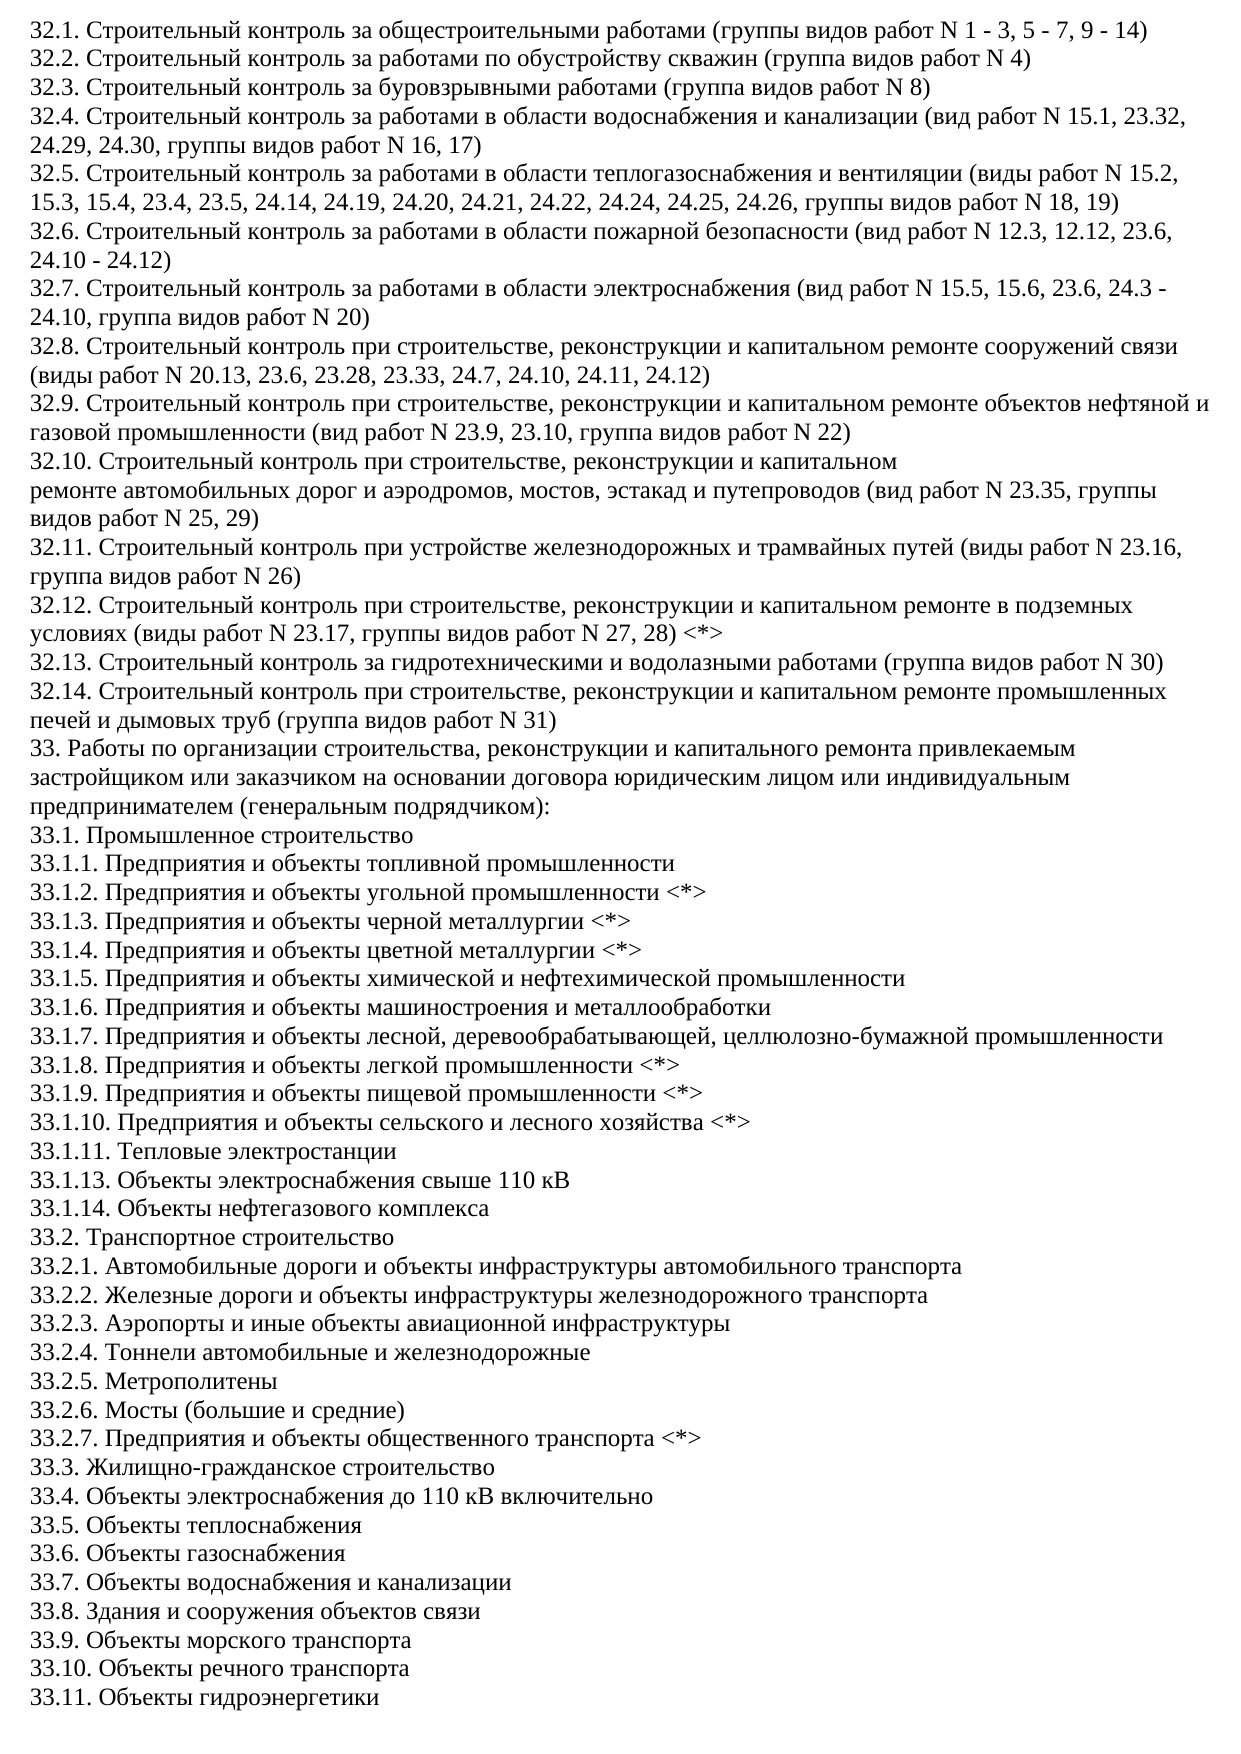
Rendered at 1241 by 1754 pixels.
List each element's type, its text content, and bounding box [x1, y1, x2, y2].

text 32.7. Строительный контроль за работами в области электроснабжения (вид работ N 15.5, 15.6, 23.6, 24.3 - 24.10, группа видов работ N 20) [29, 273, 1211, 331]
text 33.1. Промышленное строительство [29, 820, 1211, 848]
text 33.5. Объекты теплоснабжения [29, 1510, 1211, 1538]
text 33.1.8. Предприятия и объекты легкой промышленности <*> [29, 1050, 1211, 1078]
text 33.4. Объекты электроснабжения до 110 кВ включительно [29, 1481, 1211, 1510]
text 32.1. Строительный контроль за общестроительными работами (группы видов работ N 1 - 3, 5 - 7, 9 - 14) [29, 15, 1211, 43]
text 33.3. Жилищно-гражданское строительство [29, 1452, 1211, 1481]
text 32.11. Строительный контроль при устройстве железнодорожных и трамвайных путей (виды работ N 23.16, группа видов работ N 26) [29, 532, 1211, 590]
text 32.12. Строительный контроль при строительстве, реконструкции и капитальном ремонте в подземных условиях (виды работ N 23.17, группы видов работ N 27, 28) <*> [29, 590, 1211, 647]
text 33.1.5. Предприятия и объекты химической и нефтехимической промышленности [29, 963, 1211, 992]
text 32.10. Строительный контроль при строительстве, реконструкции и капитальном [29, 446, 1211, 475]
text 33.6. Объекты газоснабжения [29, 1538, 1211, 1567]
text 33.1.4. Предприятия и объекты цветной металлургии <*> [29, 935, 1211, 963]
text 33.2.2. Железные дороги и объекты инфраструктуры железнодорожного транспорта [29, 1280, 1211, 1308]
text 32.3. Строительный контроль за буровзрывными работами (группа видов работ N 8) [29, 72, 1211, 101]
text 33.7. Объекты водоснабжения и канализации [29, 1567, 1211, 1596]
text 33. Работы по организации строительства, реконструкции и капитального ремонта привлекаемым застройщиком или заказчиком на основании договора юридическим лицом или индивидуальным предпринимателем (генеральным подрядчиком): [29, 733, 1211, 820]
text 33.8. Здания и сооружения объектов связи [29, 1596, 1211, 1625]
text 33.9. Объекты морского транспорта [29, 1625, 1211, 1653]
text 33.1.10. Предприятия и объекты сельского и лесного хозяйства <*> [29, 1107, 1211, 1136]
text 32.5. Строительный контроль за работами в области теплогазоснабжения и вентиляции (виды работ N 15.2, 15.3, 15.4, 23.4, 23.5, 24.14, 24.19, 24.20, 24.21, 24.22, 24.24, 24.25, 24.26, группы видов работ N 18, 19) [29, 158, 1211, 216]
text 32.4. Строительный контроль за работами в области водоснабжения и канализации (вид работ N 15.1, 23.32, 24.29, 24.30, группы видов работ N 16, 17) [29, 101, 1211, 158]
text 33.2.6. Мосты (большие и средние) [29, 1395, 1211, 1423]
text 33.1.14. Объекты нефтегазового комплекса [29, 1193, 1211, 1222]
text ремонте автомобильных дорог и аэродромов, мостов, эстакад и путепроводов (вид работ N 23.35, группы видов работ N 25, 29) [29, 475, 1211, 532]
text 32.14. Строительный контроль при строительстве, реконструкции и капитальном ремонте промышленных печей и дымовых труб (группа видов работ N 31) [29, 676, 1211, 733]
text 33.2.4. Тоннели автомобильные и железнодорожные [29, 1337, 1211, 1366]
text 32.13. Строительный контроль за гидротехническими и водолазными работами (группа видов работ N 30) [29, 647, 1211, 676]
text 33.1.2. Предприятия и объекты угольной промышленности <*> [29, 877, 1211, 906]
text 33.11. Объекты гидроэнергетики [29, 1682, 1211, 1711]
text 33.1.1. Предприятия и объекты топливной промышленности [29, 848, 1211, 877]
text 33.2. Транспортное строительство [29, 1222, 1211, 1251]
text 33.1.11. Тепловые электростанции [29, 1136, 1211, 1165]
text 32.8. Строительный контроль при строительстве, реконструкции и капитальном ремонте сооружений связи (виды работ N 20.13, 23.6, 23.28, 23.33, 24.7, 24.10, 24.11, 24.12) [29, 331, 1211, 388]
text 33.1.3. Предприятия и объекты черной металлургии <*> [29, 906, 1211, 935]
text 33.1.9. Предприятия и объекты пищевой промышленности <*> [29, 1078, 1211, 1107]
text 32.9. Строительный контроль при строительстве, реконструкции и капитальном ремонте объектов нефтяной и газовой промышленности (вид работ N 23.9, 23.10, группа видов работ N 22) [29, 388, 1211, 446]
text 32.6. Строительный контроль за работами в области пожарной безопасности (вид работ N 12.3, 12.12, 23.6, 24.10 - 24.12) [29, 216, 1211, 273]
text 32.2. Строительный контроль за работами по обустройству скважин (группа видов работ N 4) [29, 43, 1211, 72]
text 33.2.7. Предприятия и объекты общественного транспорта <*> [29, 1423, 1211, 1452]
text 33.2.1. Автомобильные дороги и объекты инфраструктуры автомобильного транспорта [29, 1251, 1211, 1280]
text 33.1.7. Предприятия и объекты лесной, деревообрабатывающей, целлюлозно-бумажной промышленности [29, 1021, 1211, 1050]
text 33.2.5. Метрополитены [29, 1366, 1211, 1395]
text 33.1.6. Предприятия и объекты машиностроения и металлообработки [29, 992, 1211, 1021]
text 33.1.13. Объекты электроснабжения свыше 110 кВ [29, 1165, 1211, 1193]
text 33.10. Объекты речного транспорта [29, 1653, 1211, 1682]
text 33.2.3. Аэропорты и иные объекты авиационной инфраструктуры [29, 1308, 1211, 1337]
